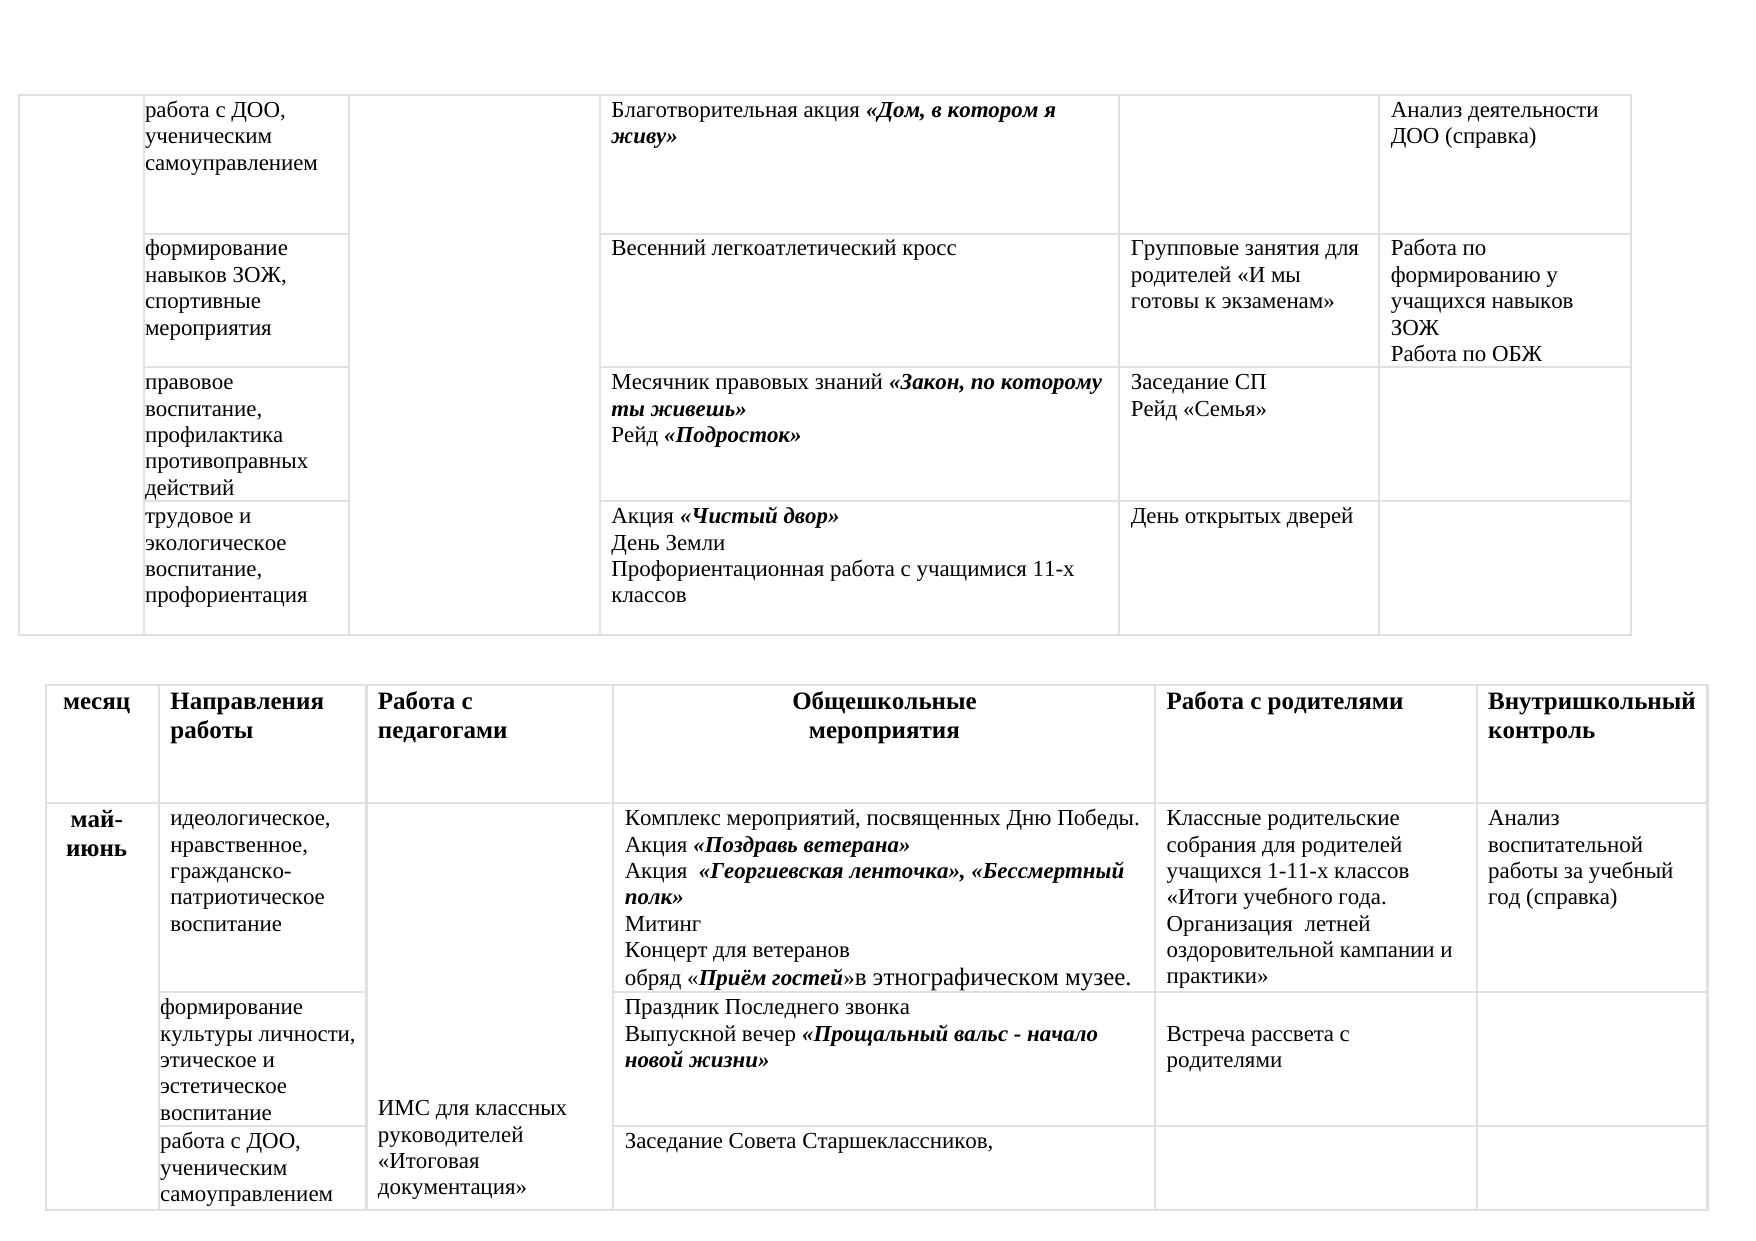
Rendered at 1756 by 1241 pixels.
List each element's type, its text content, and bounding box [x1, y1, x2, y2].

table_header месяц [47, 686, 158, 802]
table_cell Заседание СП Рейд «Семья» [1120, 368, 1378, 500]
table_cell формирование навыков ЗОЖ, спортивные мероприятия [145, 235, 348, 366]
table_header Внутришкольный контроль [1478, 686, 1706, 802]
table_header Работа с педагогами [368, 686, 612, 802]
table_cell Праздник Последнего звонка Выпускной вечер «Прощальный вальс - начало новой жизни» [614, 993, 1154, 1125]
table_cell Работа по формированию у учащихся навыков ЗОЖ Работа по ОБЖ [1380, 235, 1630, 366]
table_cell [1478, 1127, 1706, 1209]
table_cell [1380, 502, 1630, 634]
table_cell Весенний легкоатлетический кросс [601, 235, 1118, 366]
table_cell Заседание Совета Старшеклассников, [614, 1127, 1154, 1209]
table_cell Групповые занятия для родителей «И мы готовы к экзаменам» [1120, 235, 1378, 366]
table_header Общешкольные мероприятия [614, 686, 1154, 802]
table_cell идеологическое, нравственное, гражданско-патриотическое воспитание [160, 804, 365, 991]
table_cell ИМС для классных руководителей «Итоговая документация» Заседание МО классных руководителей «Аналитическая деятельность классного руководителя». Панорама опыта. [368, 804, 612, 1209]
table_cell трудовое и экологическое воспитание, профориентация [145, 502, 348, 634]
table_header Направления работы [160, 686, 365, 802]
table_cell Комплекс мероприятий, посвященных Дню Победы. Акция «Поздравь ветерана» Акция «Георгиевская ленточка», «Бессмертный полк» Митинг Концерт для ветеранов обряд «Приём гостей»в этнографическом музее. [614, 804, 1154, 991]
table_cell май- июнь [47, 804, 158, 1209]
table_cell [1156, 1127, 1476, 1209]
table_cell Анализ деятельности ДОО (справка) [1380, 96, 1630, 232]
table_cell Анализ воспитательной работы за учебный год (справка) [1478, 804, 1706, 991]
table_cell [1478, 993, 1706, 1125]
table_cell [1380, 368, 1630, 500]
table_cell Классные родительские собрания для родителей учащихся 1-11-х классов «Итоги учебного года. Организация летней оздоровительной кампании и практики» [1156, 804, 1476, 991]
table_cell работа с ДОО, ученическим самоуправлением [160, 1127, 365, 1209]
table_cell Встреча рассвета с родителями [1156, 993, 1476, 1125]
table_cell Благотворительная акция «Дом, в котором я живу» [601, 96, 1118, 232]
table_cell День открытых дверей [1120, 502, 1378, 634]
table_cell Месячник правовых знаний «Закон, по которому ты живешь» Рейд «Подросток» [601, 368, 1118, 500]
table_header Работа с родителями [1156, 686, 1476, 802]
table_cell формирование культуры личности, этическое и эстетическое воспитание [160, 993, 365, 1125]
table_cell [1120, 96, 1378, 232]
table_cell работа с ДОО, ученическим самоуправлением [145, 96, 348, 232]
table_cell Акция «Чистый двор» День Земли Профориентационная работа с учащимися 11-х классов [601, 502, 1118, 634]
table_cell правовое воспитание, профилактика противоправных действий [145, 368, 348, 500]
